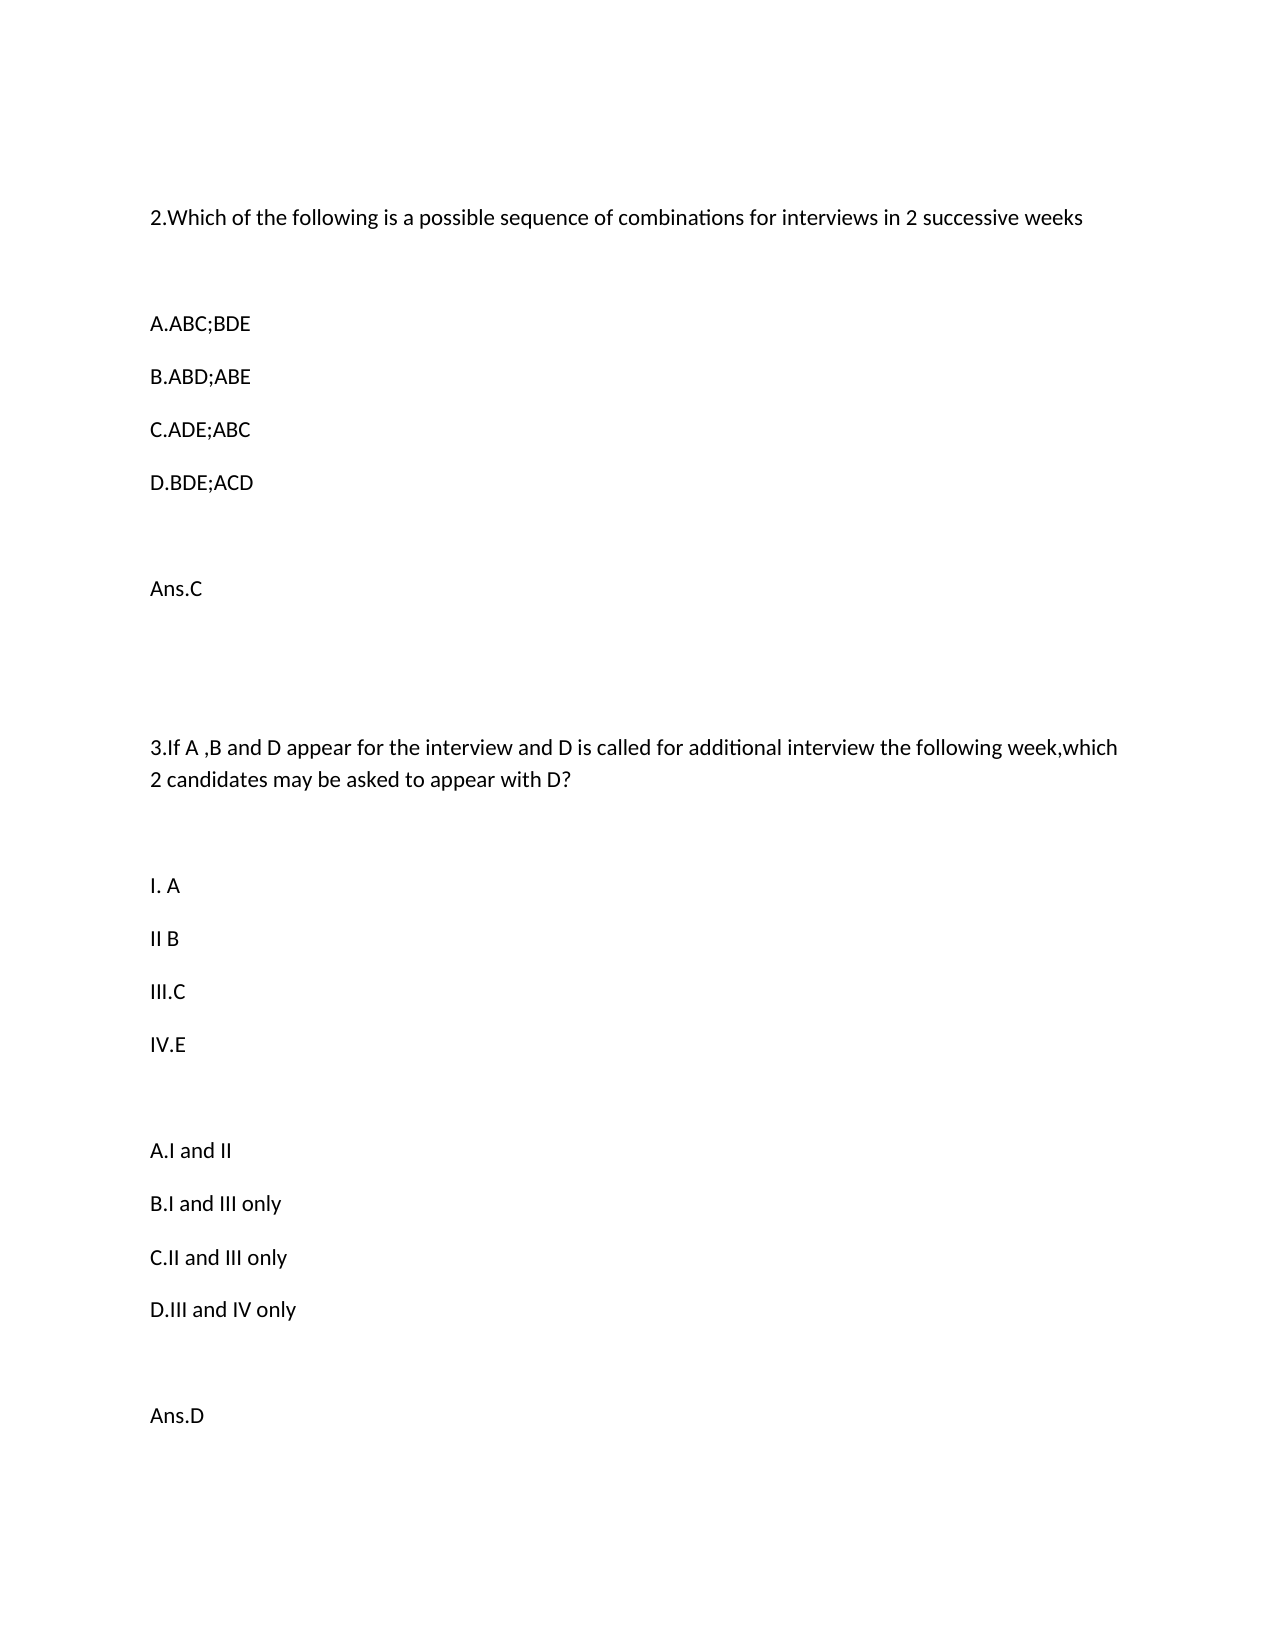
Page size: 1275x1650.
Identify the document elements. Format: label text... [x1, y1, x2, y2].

text I. A [150, 871, 1125, 899]
text D.III and IV only [150, 1296, 1125, 1324]
text A.ABC;BDE [150, 309, 1125, 337]
text C.ADE;ABC [150, 415, 1125, 443]
text B.ABD;ABE [150, 362, 1125, 390]
text II B [150, 924, 1125, 952]
text 2.Which of the following is a possible sequence of combinations for interviews in 2 successive weeks [150, 203, 1125, 231]
text B.I and III only [150, 1189, 1125, 1218]
text III.C [150, 977, 1125, 1006]
text 3.If A ,B and D appear for the interview and D is called for additional interview the following week,which 2 candidates may be asked to appear with D? [150, 733, 1125, 793]
text A.I and II [150, 1137, 1125, 1164]
text Ans.C [150, 574, 1125, 602]
text C.II and III only [150, 1243, 1125, 1271]
text D.BDE;ACD [150, 468, 1125, 496]
text IV.E [150, 1031, 1125, 1058]
text Ans.D [150, 1402, 1125, 1430]
